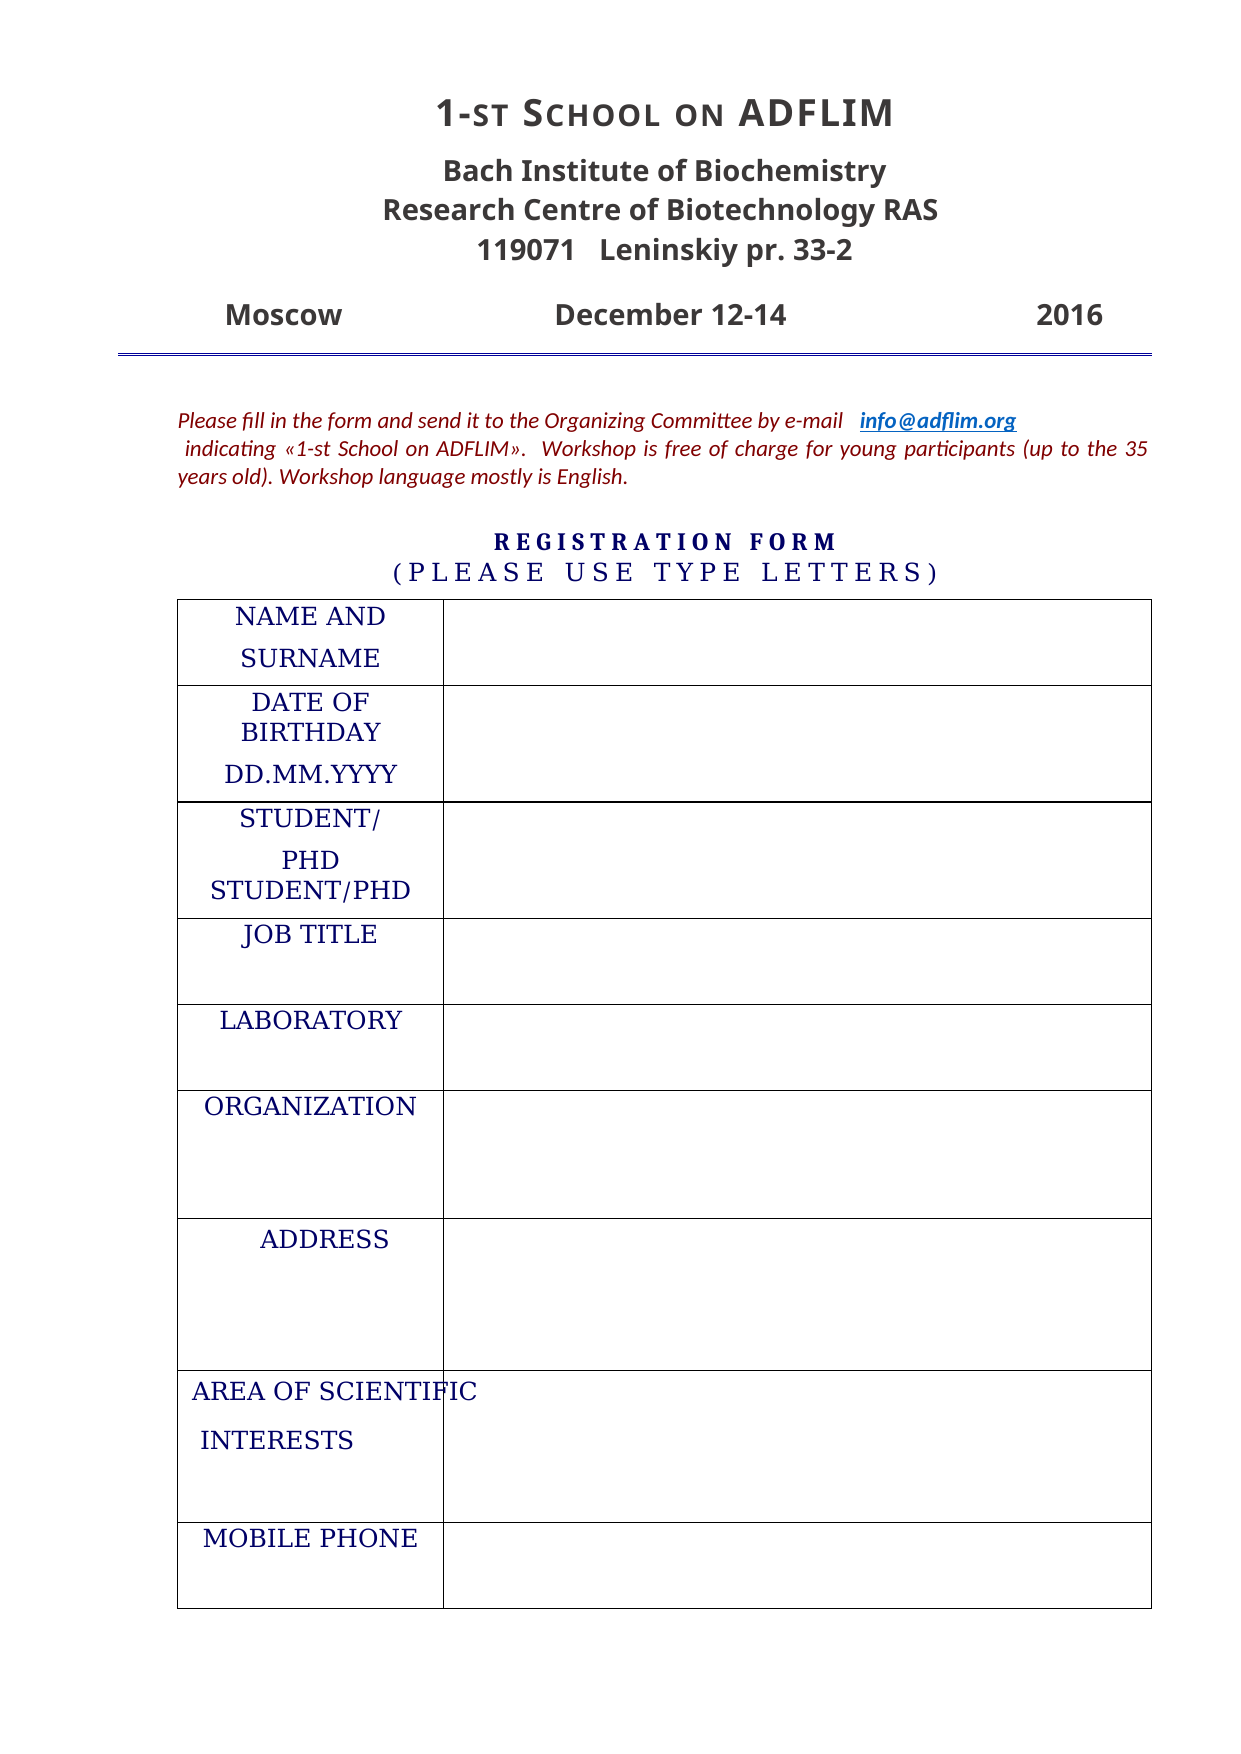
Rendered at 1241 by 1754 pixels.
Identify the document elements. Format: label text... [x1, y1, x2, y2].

table_cell [444, 803, 1151, 917]
table_cell [444, 1091, 1151, 1218]
table_header [444, 600, 1151, 685]
table_cell laboratory [178, 1005, 443, 1089]
table_cell [444, 919, 1151, 1003]
table_cell [178, 1371, 443, 1522]
text (please use type letters) [177, 557, 1152, 587]
text registration form [177, 528, 1152, 557]
table_cell [444, 1005, 1151, 1089]
table_cell [444, 686, 1151, 801]
table_header Name and Surname [178, 600, 443, 685]
table_cell address [178, 1219, 443, 1370]
text Please fill in the form and send it to the Organizing Committee by e-mail info@adflim.org [177, 406, 1152, 434]
table_cell [444, 1219, 1151, 1370]
table_cell Job title [178, 919, 443, 1003]
text indicating «1-st School on ADFLIM». Workshop is free of charge for young participants (up to the 35 years old). Workshop language mostly is English. [177, 434, 1152, 491]
table_cell Student/ PhD student/PHD [178, 803, 443, 917]
table_cell Mobile phone [178, 1523, 443, 1608]
table_cell date of birthday dd.mm.yyyy [178, 686, 443, 801]
table_cell [444, 1371, 1151, 1522]
table_cell [444, 1523, 1151, 1608]
table_cell Organization [178, 1091, 443, 1218]
